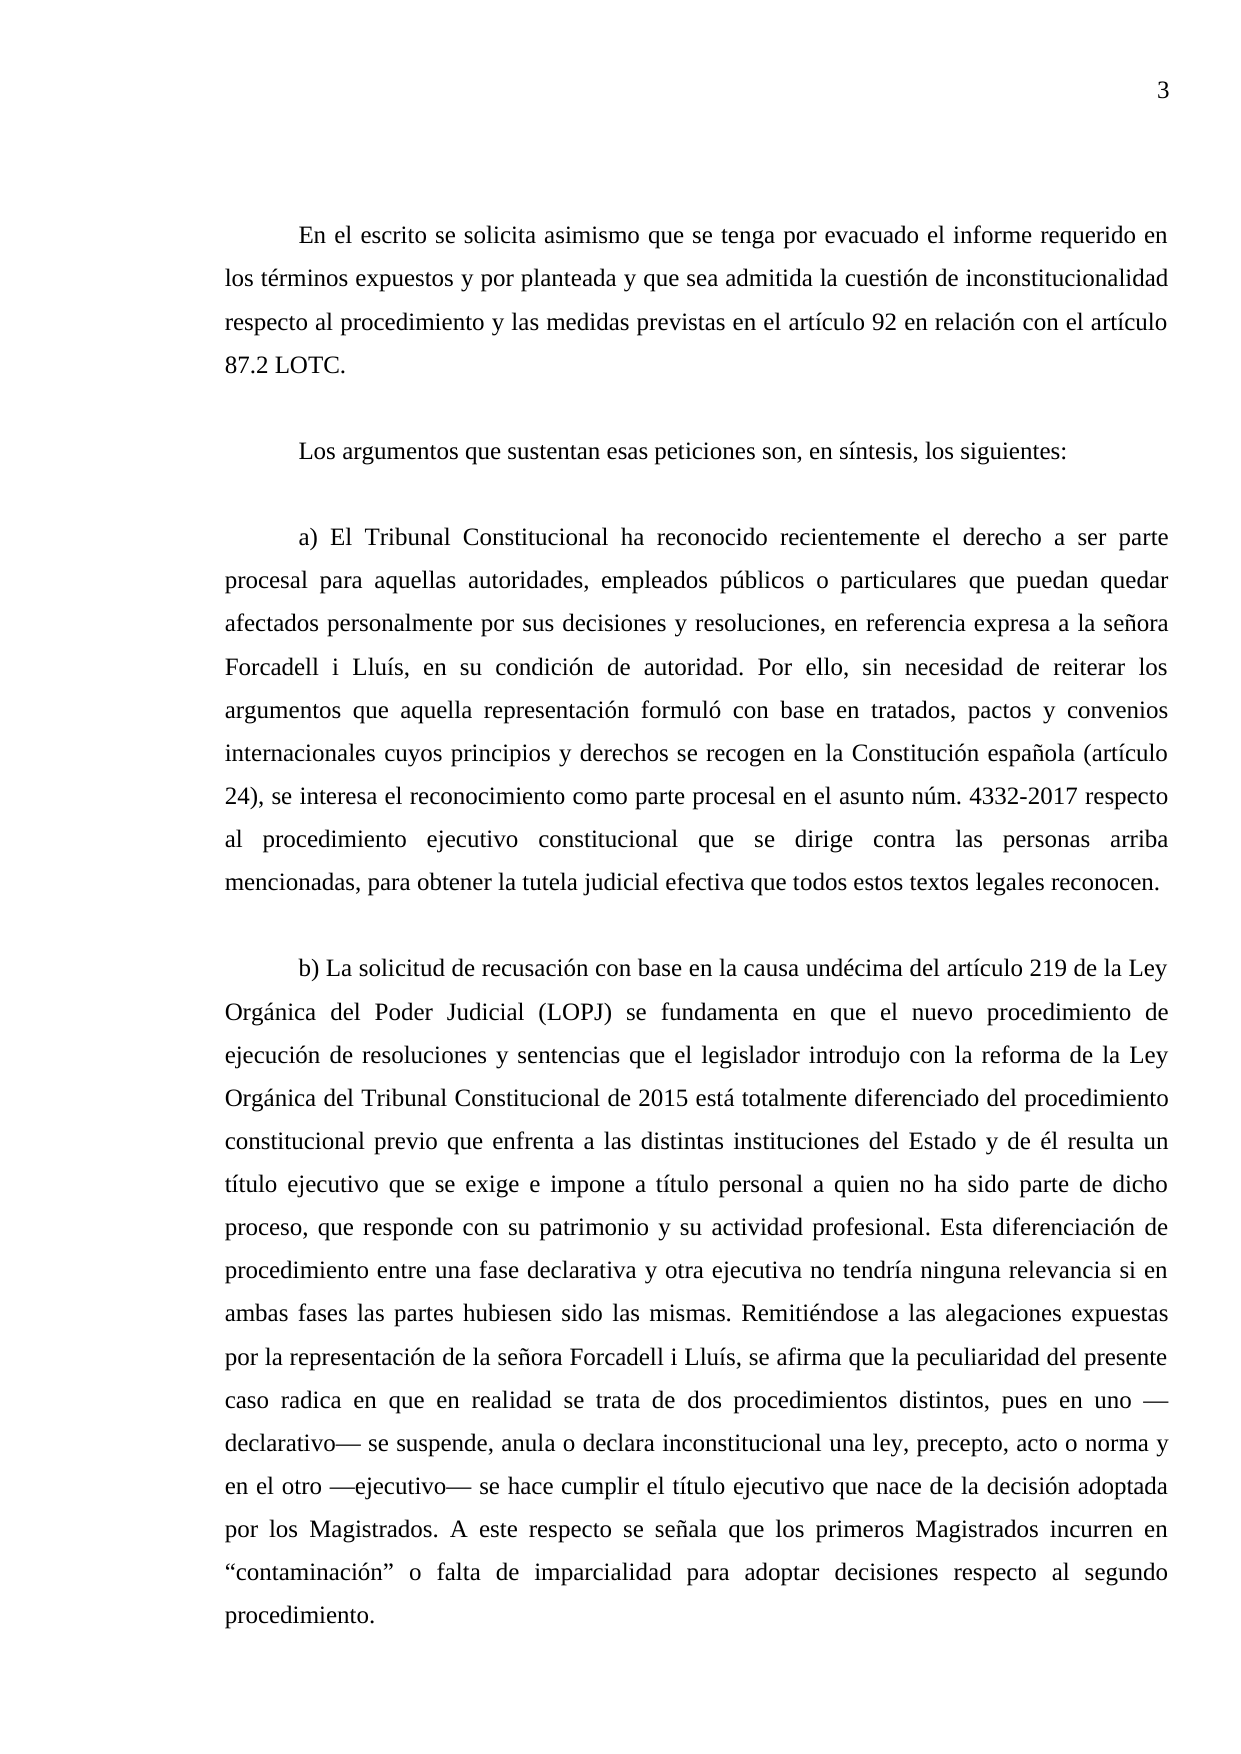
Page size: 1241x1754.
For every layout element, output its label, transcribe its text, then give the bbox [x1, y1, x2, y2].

text Los argumentos que sustentan esas peticiones son, en síntesis, los siguientes: [224, 436, 1169, 465]
text b) La solicitud de recusación con base en la causa undécima del artículo 219 de la Ley Orgánica del Poder Judicial (LOPJ) se fundamenta en que el nuevo procedimiento de ejecución de resoluciones y sentencias que el legislador introdujo con la reforma de la Ley Orgánica del Tribunal Constitucional de 2015 está totalmente diferenciado del procedimiento constitucional previo que enfrenta a las distintas instituciones del Estado y de él resulta un título ejecutivo que se exige e impone a título personal a quien no ha sido parte de dicho proceso, que responde con su patrimonio y su actividad profesional. Esta diferenciación de procedimiento entre una fase declarativa y otra ejecutiva no tendría ninguna relevancia si en ambas fases las partes hubiesen sido las mismas. Remitiéndose a las alegaciones expuestas por la representación de la señora Forcadell i Lluís, se afirma que la peculiaridad del presente caso radica en que en realidad se trata de dos procedimientos distintos, pues en uno —declarativo— se suspende, anula o declara inconstitucional una ley, precepto, acto o norma y en el otro —ejecutivo— se hace cumplir el título ejecutivo que nace de la decisión adoptada por los Magistrados. A este respecto se señala que los primeros Magistrados incurren en “contaminación” o falta de imparcialidad para adoptar decisiones respecto al segundo procedimiento. [224, 953, 1169, 1629]
text En el escrito se solicita asimismo que se tenga por evacuado el informe requerido en los términos expuestos y por planteada y que sea admitida la cuestión de inconstitucionalidad respecto al procedimiento y las medidas previstas en el artículo 92 en relación con el artículo 87.2 LOTC. [224, 220, 1169, 378]
text a) El Tribunal Constitucional ha reconocido recientemente el derecho a ser parte procesal para aquellas autoridades, empleados públicos o particulares que puedan quedar afectados personalmente por sus decisiones y resoluciones, en referencia expresa a la señora Forcadell i Lluís, en su condición de autoridad. Por ello, sin necesidad de reiterar los argumentos que aquella representación formuló con base en tratados, pactos y convenios internacionales cuyos principios y derechos se recogen en la Constitución española (artículo 24), se interesa el reconocimiento como parte procesal en el asunto núm. 4332-2017 respecto al procedimiento ejecutivo constitucional que se dirige contra las personas arriba mencionadas, para obtener la tutela judicial efectiva que todos estos textos legales reconocen. [224, 522, 1169, 896]
